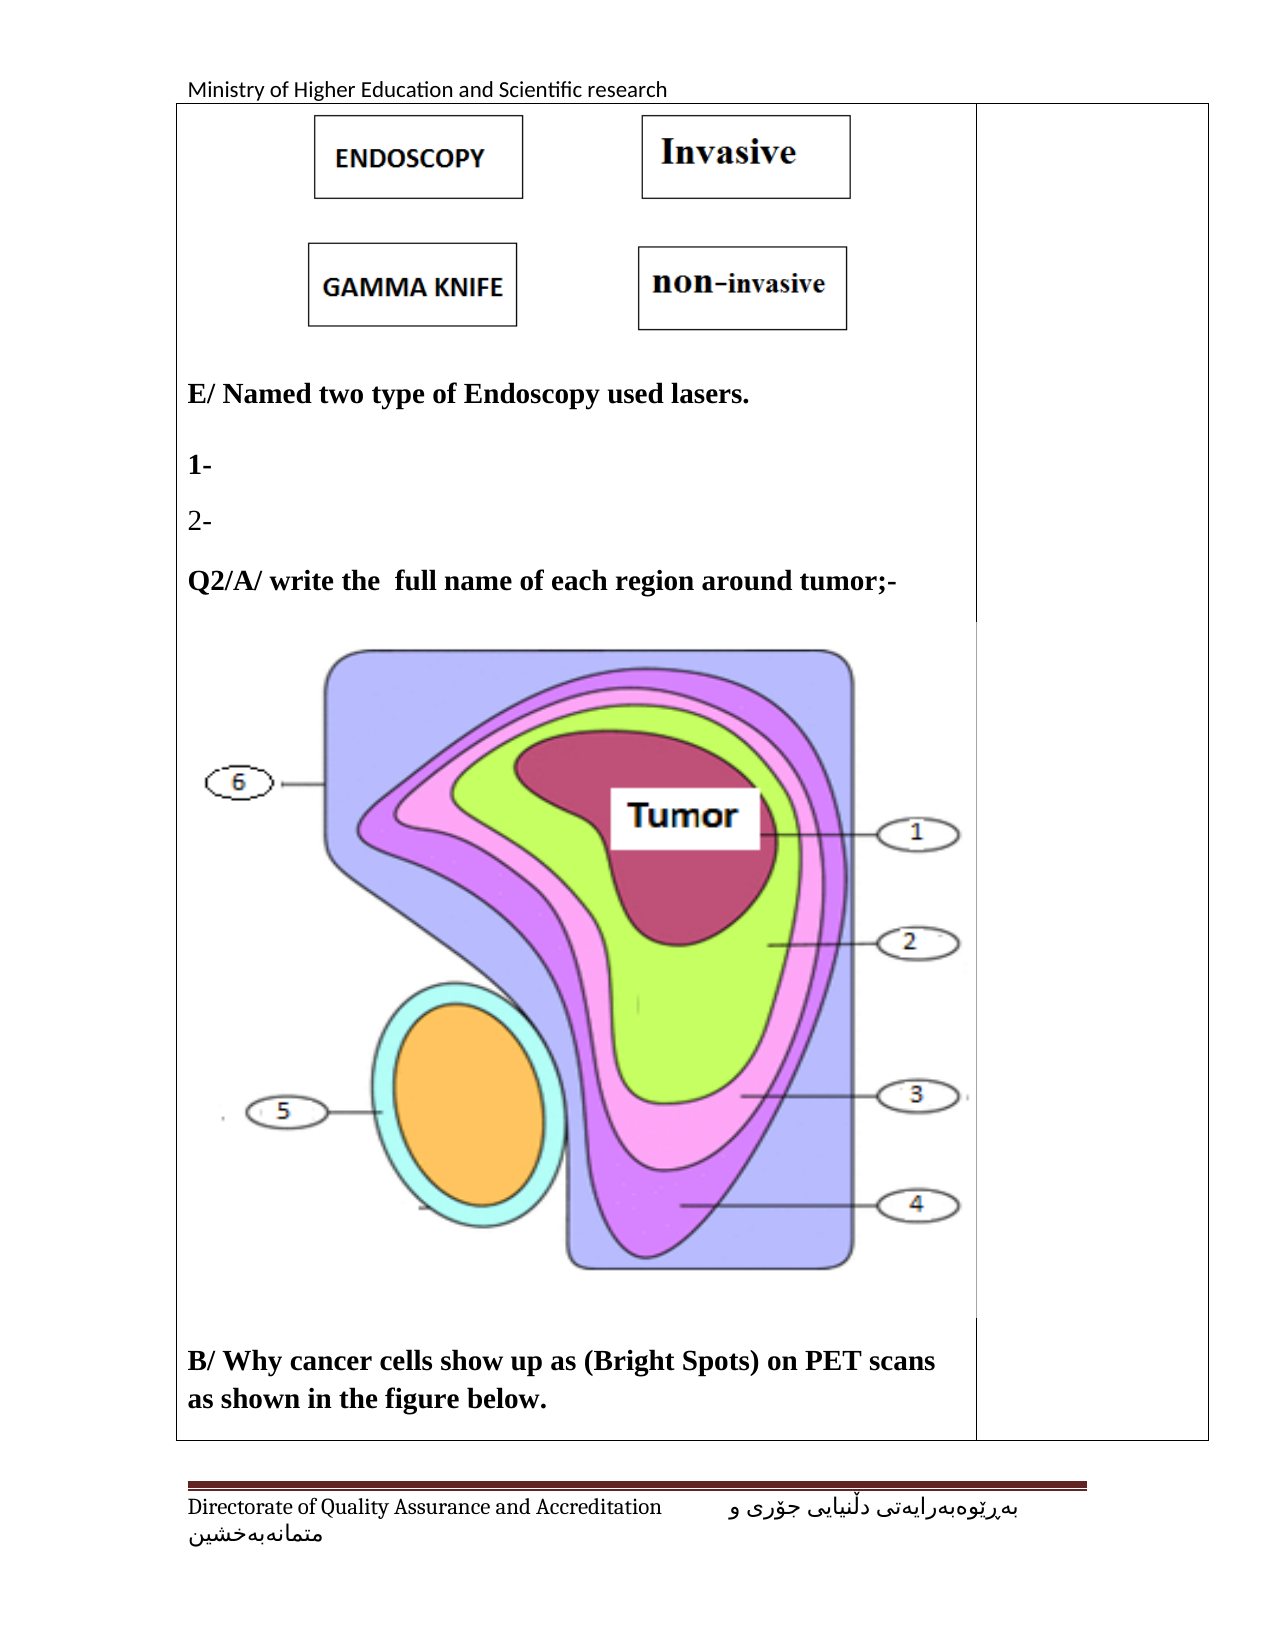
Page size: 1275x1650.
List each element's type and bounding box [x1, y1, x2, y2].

table_cell [177, 104, 976, 1440]
picture [187, 622, 977, 1318]
picture [290, 104, 863, 351]
table_cell [977, 104, 1208, 1440]
